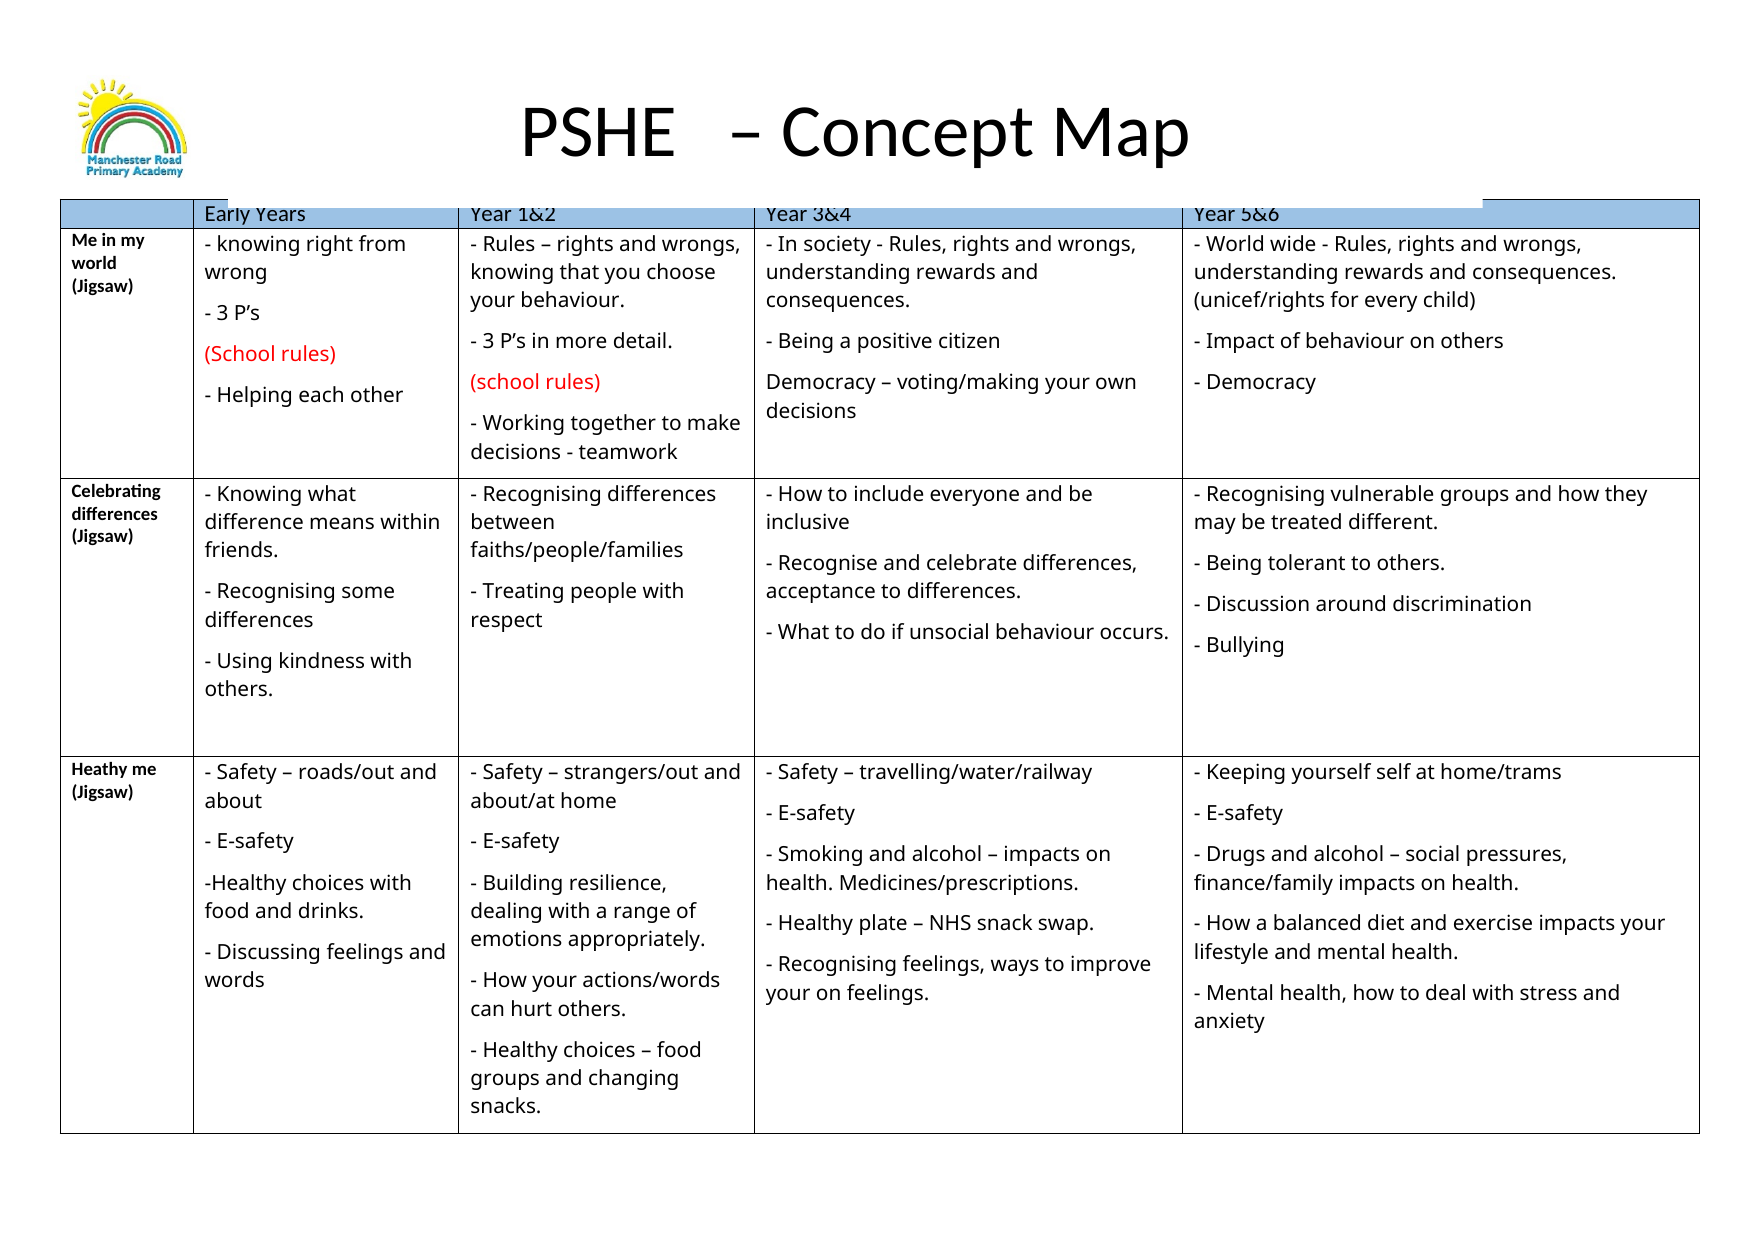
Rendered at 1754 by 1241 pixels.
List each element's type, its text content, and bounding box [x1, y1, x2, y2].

table_cell Celebrating differences (Jigsaw) [61, 479, 193, 756]
table_header Year 1&2 [459, 208, 754, 228]
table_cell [194, 757, 458, 1133]
table_cell - How to include everyone and be inclusive - Recognise and celebrate differences, acceptance to differences. - What to do if unsocial behaviour occurs. [755, 479, 1182, 756]
table_cell - Knowing what difference means within friends. - Recognising some differences - Using kindness with others. [194, 479, 458, 756]
table_cell - In society - Rules, rights and wrongs, understanding rewards and consequences. - Being a positive citizen Democracy – voting/making your own decisions [755, 229, 1182, 478]
table_header Year 5&6 [1183, 200, 1699, 228]
table_cell Heathy me (Jigsaw) [61, 757, 193, 1133]
table_cell - Recognising differences between faiths/people/families - Treating people with respect [459, 479, 754, 756]
table_cell Me in my world (Jigsaw) [61, 229, 193, 478]
table_cell - knowing right from wrong - 3 P’s (School rules) - Helping each other [194, 229, 458, 478]
table_cell - Recognising vulnerable groups and how they may be treated different. - Being tolerant to others. - Discussion around discrimination - Bullying [1183, 479, 1699, 756]
picture [75, 75, 191, 180]
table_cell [1183, 757, 1699, 1133]
table_cell - Rules – rights and wrongs, knowing that you choose your behaviour. - 3 P’s in more detail. (school rules) - Working together to make decisions - teamwork [459, 229, 754, 478]
table_header Early Years [194, 200, 458, 228]
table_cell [755, 757, 1182, 1133]
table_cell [459, 757, 754, 1133]
table_cell - World wide - Rules, rights and wrongs, understanding rewards and consequences. (unicef/rights for every child) - Impact of behaviour on others - Democracy [1183, 229, 1699, 478]
table_header Year 3&4 [755, 208, 1182, 228]
table_header [61, 200, 193, 228]
